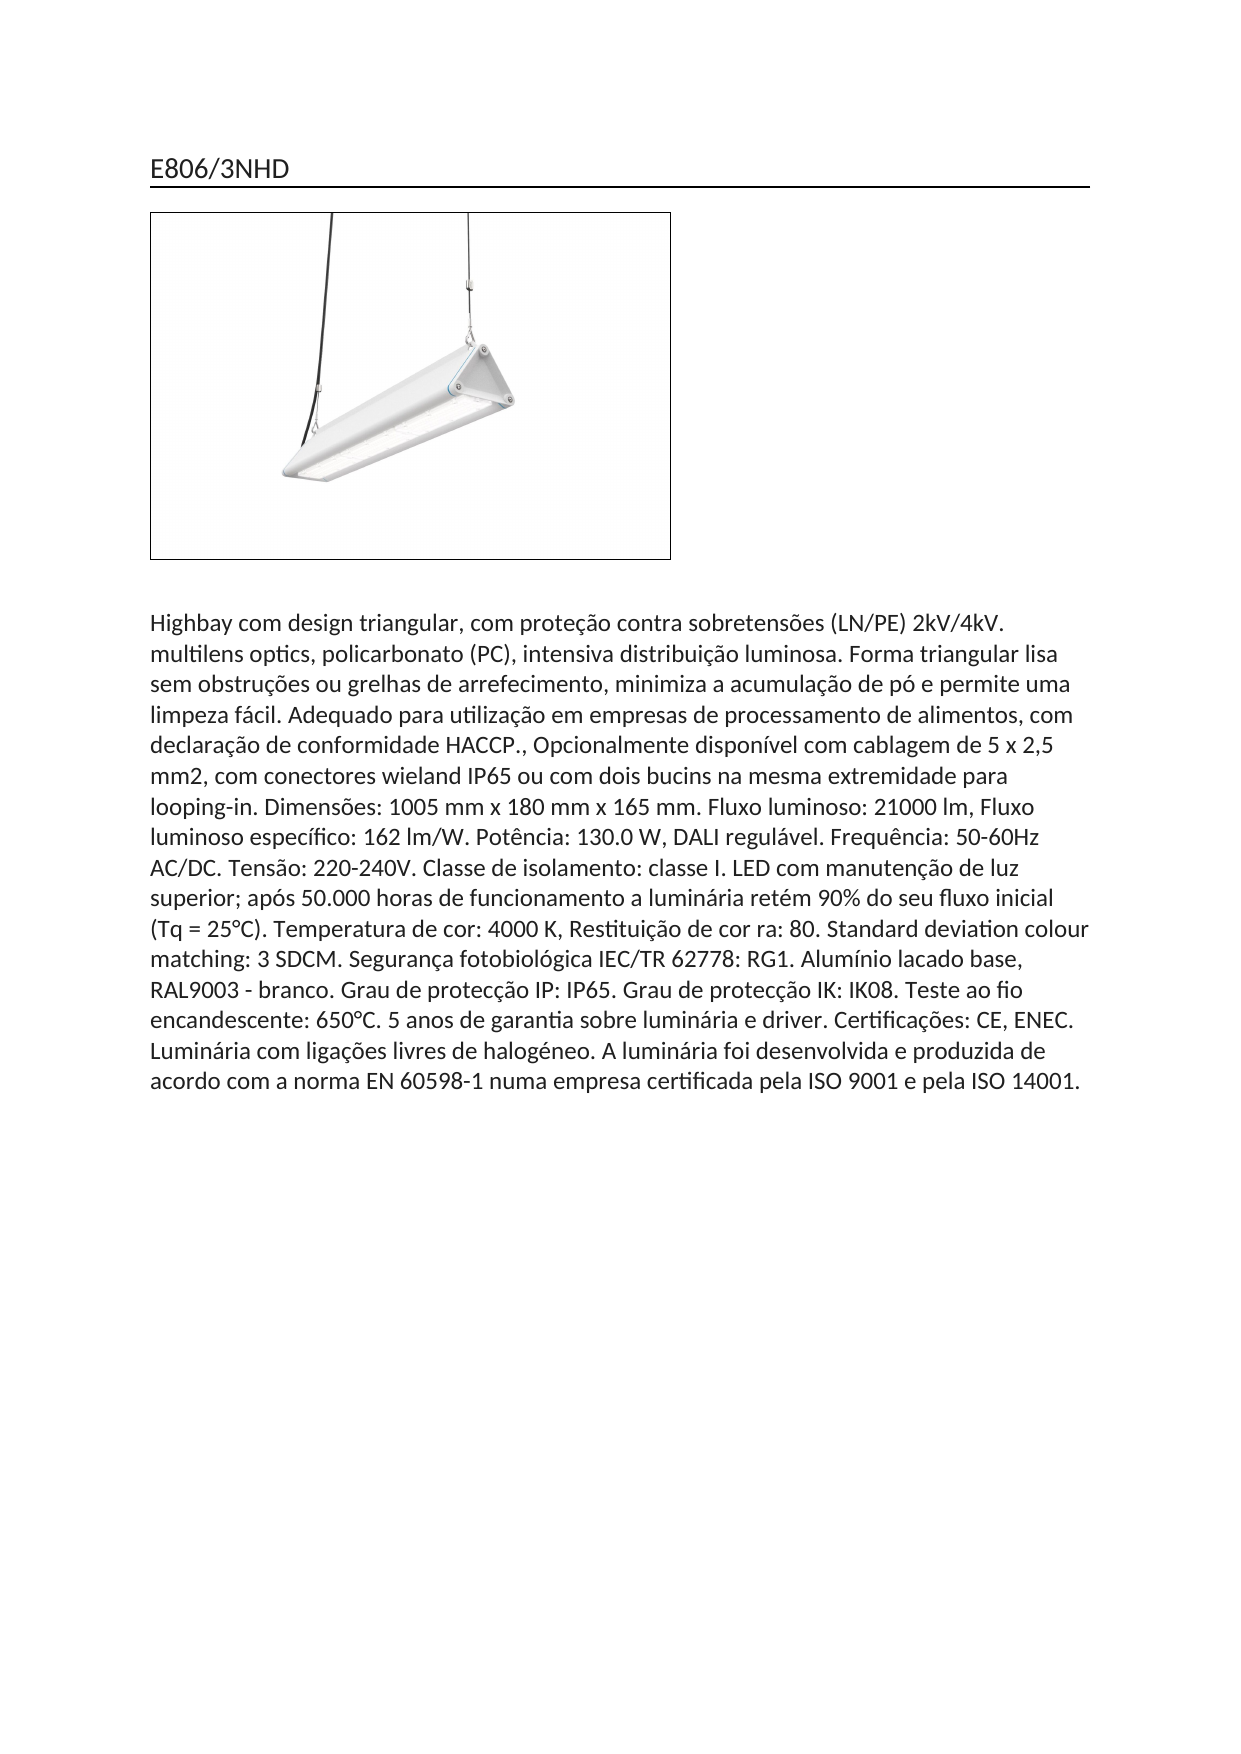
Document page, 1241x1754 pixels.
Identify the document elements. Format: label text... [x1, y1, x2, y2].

text Highbay com design triangular, com proteção contra sobretensões (LN/PE) 2kV/4kV. multilens optics, policarbonato (PC), intensiva distribuição luminosa. Forma triangular lisa sem obstruções ou grelhas de arrefecimento, minimiza a acumulação de pó e permite uma limpeza fácil. Adequado para utilização em empresas de processamento de alimentos, com declaração de conformidade HACCP., Opcionalmente disponível com cablagem de 5 x 2,5 mm2, com conectores wieland IP65 ou com dois bucins na mesma extremidade para looping-in. Dimensões: 1005 mm x 180 mm x 165 mm. Fluxo luminoso: 21000 lm, Fluxo luminoso específico: 162 lm/W. Potência: 130.0 W, DALI regulável. Frequência: 50-60Hz AC/DC. Tensão: 220-240V. Classe de isolamento: classe I. LED com manutenção de luz superior; após 50.000 horas de funcionamento a luminária retém 90% do seu fluxo inicial (Tq = 25°C). Temperatura de cor: 4000 K, Restituição de cor ra: 80. Standard deviation colour matching: 3 SDCM. Segurança fotobiológica IEC/TR 62778: RG1. Alumínio lacado base, RAL9003 - branco. Grau de protecção IP: IP65. Grau de protecção IK: IK08. Teste ao fio encandescente: 650°C. 5 anos de garantia sobre luminária e driver. Certificações: CE, ENEC. Luminária com ligações livres de halogéneo. A luminária foi desenvolvida e produzida de acordo com a norma EN 60598-1 numa empresa certificada pela ISO 9001 e pela ISO 14001. [150, 608, 1090, 1096]
text E806/3NHD [150, 150, 1090, 186]
picture [151, 213, 670, 559]
